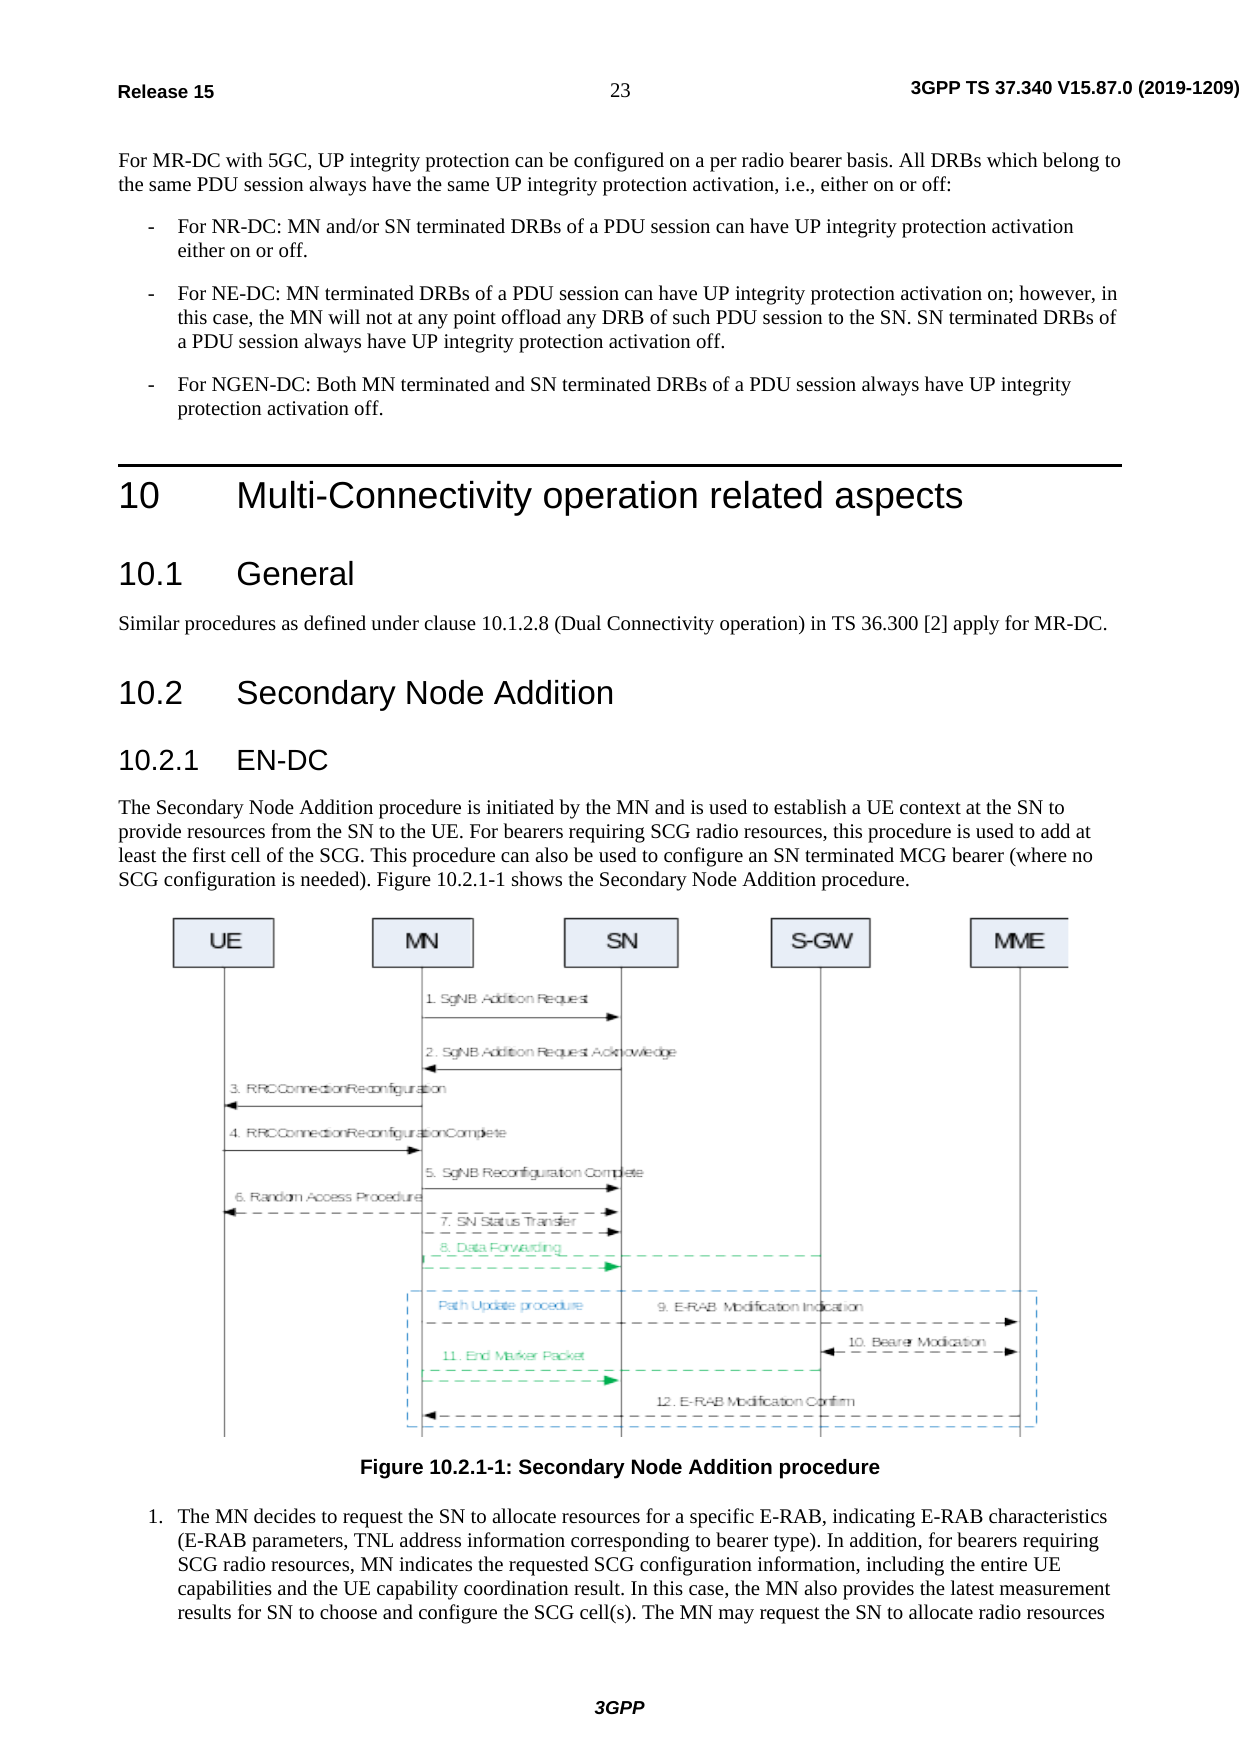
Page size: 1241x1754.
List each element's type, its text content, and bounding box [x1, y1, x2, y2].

subtitle 10 Multi-Connectivity operation related aspects [118, 467, 1122, 517]
text For MR-DC with 5GC, UP integrity protection can be configured on a per radio bearer basis. All DRBs which belong to the same PDU session always have the same UP integrity protection activation, i.e., either on or off: [118, 147, 1122, 196]
subtitle 10.2 Secondary Node Addition [118, 673, 1122, 711]
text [148, 1504, 1122, 1624]
subtitle 10.2.1 EN-DC [118, 742, 1122, 776]
text - For NR-DC: MN and/or SN terminated DRBs of a PDU session can have UP integrity protection activation either on or off. [148, 214, 1122, 262]
text Similar procedures as defined under clause 10.1.2.8 (Dual Connectivity operation) in TS 36.300 [2] apply for MR-DC. [118, 611, 1122, 635]
text - For NGEN-DC: Both MN terminated and SN terminated DRBs of a PDU session always have UP integrity protection activation off. [148, 372, 1122, 420]
subtitle 10.1 General [118, 554, 1122, 592]
text - For NE-DC: MN terminated DRBs of a PDU session can have UP integrity protection activation on; however, in this case, the MN will not at any point offload any DRB of such PDU session to the SN. SN terminated DRBs of a PDU session always have UP integrity protection activation off. [148, 281, 1122, 353]
text The Secondary Node Addition procedure is initiated by the MN and is used to establish a UE context at the SN to provide resources from the SN to the UE. For bearers requiring SCG radio resources, this procedure is used to add at least the first cell of the SCG. This procedure can also be used to configure an SN terminated MCG bearer (where no SCG configuration is needed). Figure 10.2.1-1 shows the Secondary Node Addition procedure. [118, 795, 1122, 891]
text Figure 10.2.1-1: Secondary Node Addition procedure [118, 1455, 1122, 1479]
